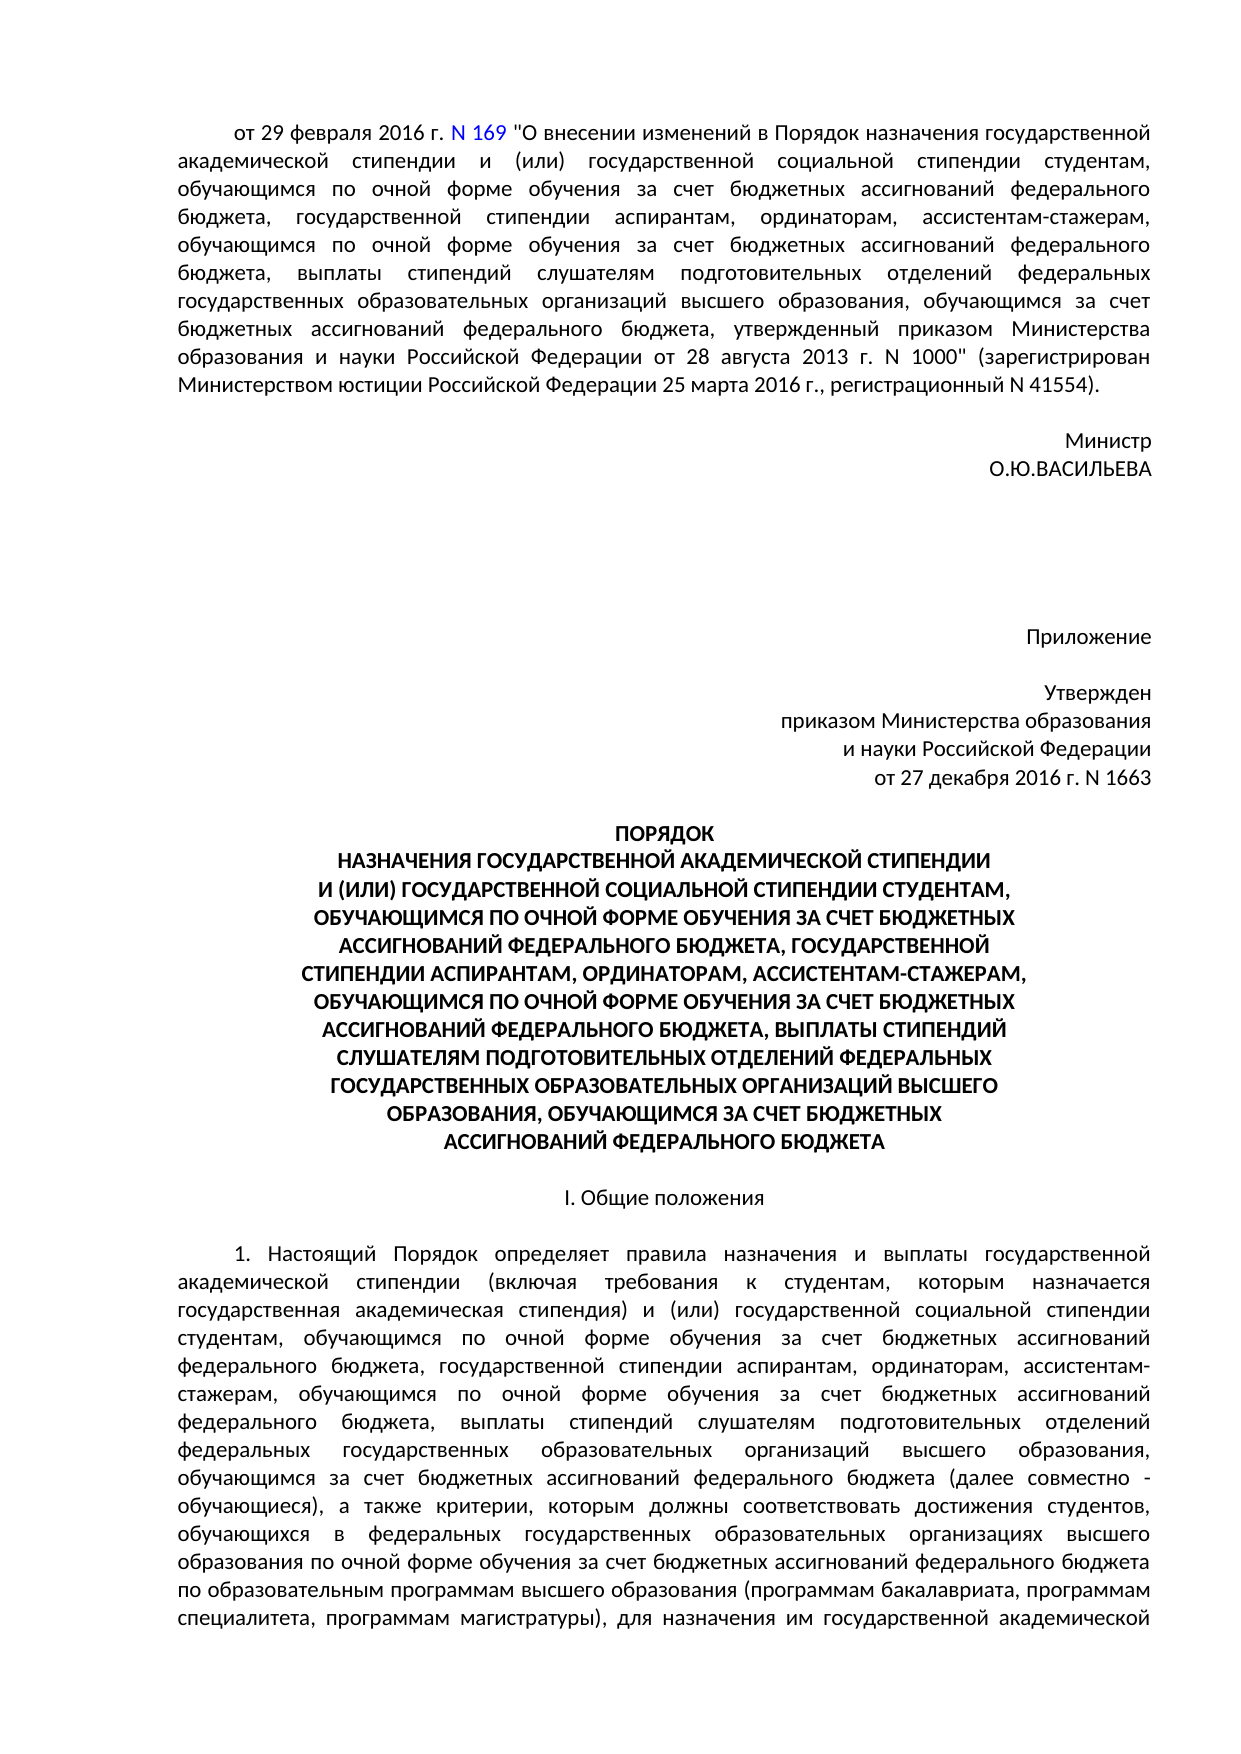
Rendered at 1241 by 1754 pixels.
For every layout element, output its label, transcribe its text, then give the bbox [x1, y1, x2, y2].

title И (ИЛИ) ГОСУДАРСТВЕННОЙ СОЦИАЛЬНОЙ СТИПЕНДИИ СТУДЕНТАМ, [177, 875, 1152, 903]
text Министр [177, 426, 1152, 454]
title АССИГНОВАНИЙ ФЕДЕРАЛЬНОГО БЮДЖЕТА [177, 1127, 1152, 1155]
title АССИГНОВАНИЙ ФЕДЕРАЛЬНОГО БЮДЖЕТА, ГОСУДАРСТВЕННОЙ [177, 931, 1152, 959]
title СЛУШАТЕЛЯМ ПОДГОТОВИТЕЛЬНЫХ ОТДЕЛЕНИЙ ФЕДЕРАЛЬНЫХ [177, 1043, 1152, 1071]
title ПОРЯДОК [177, 819, 1152, 847]
title НАЗНАЧЕНИЯ ГОСУДАРСТВЕННОЙ АКАДЕМИЧЕСКОЙ СТИПЕНДИИ [177, 847, 1152, 875]
text приказом Министерства образования [177, 707, 1152, 734]
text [177, 1239, 1152, 1631]
title АССИГНОВАНИЙ ФЕДЕРАЛЬНОГО БЮДЖЕТА, ВЫПЛАТЫ СТИПЕНДИЙ [177, 1015, 1152, 1043]
text Приложение [177, 622, 1152, 651]
title ГОСУДАРСТВЕННЫХ ОБРАЗОВАТЕЛЬНЫХ ОРГАНИЗАЦИЙ ВЫСШЕГО [177, 1071, 1152, 1099]
title ОБУЧАЮЩИМСЯ ПО ОЧНОЙ ФОРМЕ ОБУЧЕНИЯ ЗА СЧЕТ БЮДЖЕТНЫХ [177, 987, 1152, 1015]
text О.Ю.ВАСИЛЬЕВА [177, 454, 1152, 482]
text от 29 февраля 2016 г. N 169 "О внесении изменений в Порядок назначения государственной академической стипендии и (или) государственной социальной стипендии студентам, обучающимся по очной форме обучения за счет бюджетных ассигнований федерального бюджета, государственной стипендии аспирантам, ординаторам, ассистентам-стажерам, обучающимся по очной форме обучения за счет бюджетных ассигнований федерального бюджета, выплаты стипендий слушателям подготовительных отделений федеральных государственных образовательных организаций высшего образования, обучающимся за счет бюджетных ассигнований федерального бюджета, утвержденный приказом Министерства образования и науки Российской Федерации от 28 августа 2013 г. N 1000" (зарегистрирован Министерством юстиции Российской Федерации 25 марта 2016 г., регистрационный N 41554). [177, 118, 1152, 398]
text Утвержден [177, 678, 1152, 707]
text от 27 декабря 2016 г. N 1663 [177, 763, 1152, 791]
title ОБУЧАЮЩИМСЯ ПО ОЧНОЙ ФОРМЕ ОБУЧЕНИЯ ЗА СЧЕТ БЮДЖЕТНЫХ [177, 903, 1152, 931]
title СТИПЕНДИИ АСПИРАНТАМ, ОРДИНАТОРАМ, АССИСТЕНТАМ-СТАЖЕРАМ, [177, 959, 1152, 987]
text I. Общие положения [177, 1183, 1152, 1211]
title ОБРАЗОВАНИЯ, ОБУЧАЮЩИМСЯ ЗА СЧЕТ БЮДЖЕТНЫХ [177, 1099, 1152, 1127]
text и науки Российской Федерации [177, 734, 1152, 763]
